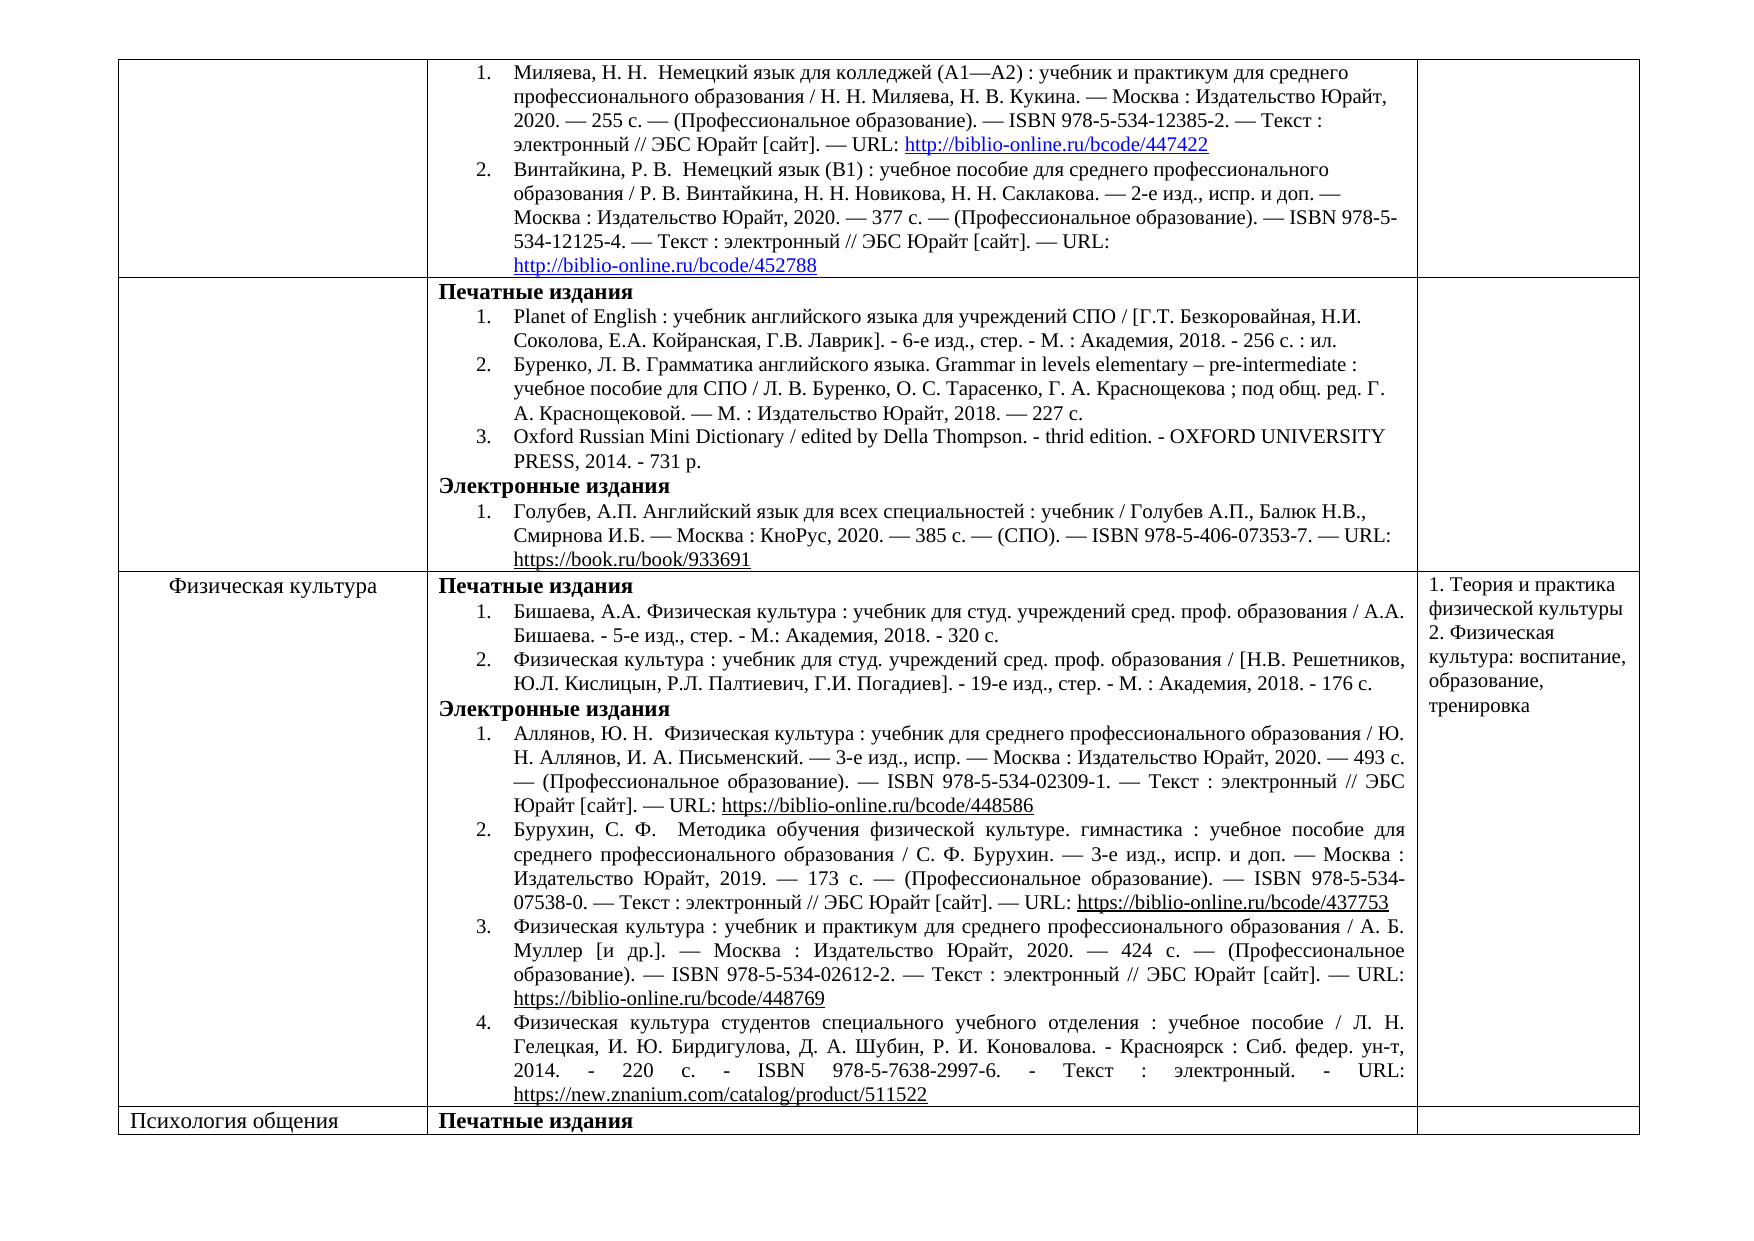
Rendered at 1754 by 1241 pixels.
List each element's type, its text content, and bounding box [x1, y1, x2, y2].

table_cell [428, 60, 1417, 277]
table_cell [119, 278, 427, 571]
table_cell [1418, 278, 1639, 571]
table_cell 1. Теория и практика физической культуры 2. Физическая культура: воспитание, образование, тренировка [1418, 572, 1639, 1106]
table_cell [119, 60, 427, 277]
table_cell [428, 1107, 1417, 1133]
table_cell [1418, 1107, 1639, 1133]
table_cell Физическая культура [119, 572, 427, 1106]
table_cell Психология общения [119, 1107, 427, 1133]
table_cell [1418, 60, 1639, 277]
table_cell Печатные издания Planet of English : учебник английского языка для учреждений СПО / [Г.Т. Безкоровайная, Н.И. Соколова, Е.А. Койранская, Г.В. Лаврик]. - 6-е изд., стер. - М. : Академия, 2018. - 256 с. : ил. Буренко, Л. В. Грамматика английского языка. Grammar in levels elementary – pre-intermediate : учебное пособие для СПО / Л. В. Буренко, О. С. Тарасенко, Г. А. Краснощекова ; под общ. ред. Г. А. Краснощековой. — М. : Издательство Юрайт, 2018. — 227 с. Oxford Russian Mini Dictionary / edited by Della Thompson. - thrid edition. - OXFORD UNIVERSITY PRESS, 2014. - 731 p. Электронные издания Голубев, А.П. Английский язык для всех специальностей : учебник / Голубев А.П., Балюк Н.В., Смирнова И.Б. — Москва : КноРус, 2020. — 385 с. — (СПО). — ISBN 978-5-406-07353-7. — URL: https://book.ru/book/933691 [428, 278, 1417, 571]
table_cell Печатные издания Бишаева, А.А. Физическая культура : учебник для студ. учреждений сред. проф. образования / А.А. Бишаева. - 5-е изд., стер. - М.: Академия, 2018. - 320 с. Физическая культура : учебник для студ. учреждений сред. проф. образования / [Н.В. Решетников, Ю.Л. Кислицын, Р.Л. Палтиевич, Г.И. Погадиев]. - 19-е изд., стер. - М. : Академия, 2018. - 176 с. Электронные издания Аллянов, Ю. Н. Физическая культура : учебник для среднего профессионального образования / Ю. Н. Аллянов, И. А. Письменский. — 3-е изд., испр. — Москва : Издательство Юрайт, 2020. — 493 с. — (Профессиональное образование). — ISBN 978-5-534-02309-1. — Текст : электронный // ЭБС Юрайт [сайт]. — URL: https://biblio-online.ru/bcode/448586 Бурухин, С. Ф. Методика обучения физической культуре. гимнастика : учебное пособие для среднего профессионального образования / С. Ф. Бурухин. — 3-е изд., испр. и доп. — Москва : Издательство Юрайт, 2019. — 173 с. — (Профессиональное образование). — ISBN 978-5-534-07538-0. — Текст : электронный // ЭБС Юрайт [сайт]. — URL: https://biblio-online.ru/bcode/437753 Физическая культура : учебник и практикум для среднего профессионального образования / А. Б. Муллер [и др.]. — Москва : Издательство Юрайт, 2020. — 424 с. — (Профессиональное образование). — ISBN 978-5-534-02612-2. — Текст : электронный // ЭБС Юрайт [сайт]. — URL: https://biblio-online.ru/bcode/448769 Физическая культура студентов специального учебного отделения : учебное пособие / Л. Н. Гелецкая, И. Ю. Бирдигулова, Д. А. Шубин, Р. И. Коновалова. - Красноярск : Сиб. федер. ун-т, 2014. - 220 с. - ISBN 978-5-7638-2997-6. - Текст : электронный. - URL: https://new.znanium.com/catalog/product/511522 [428, 572, 1417, 1106]
